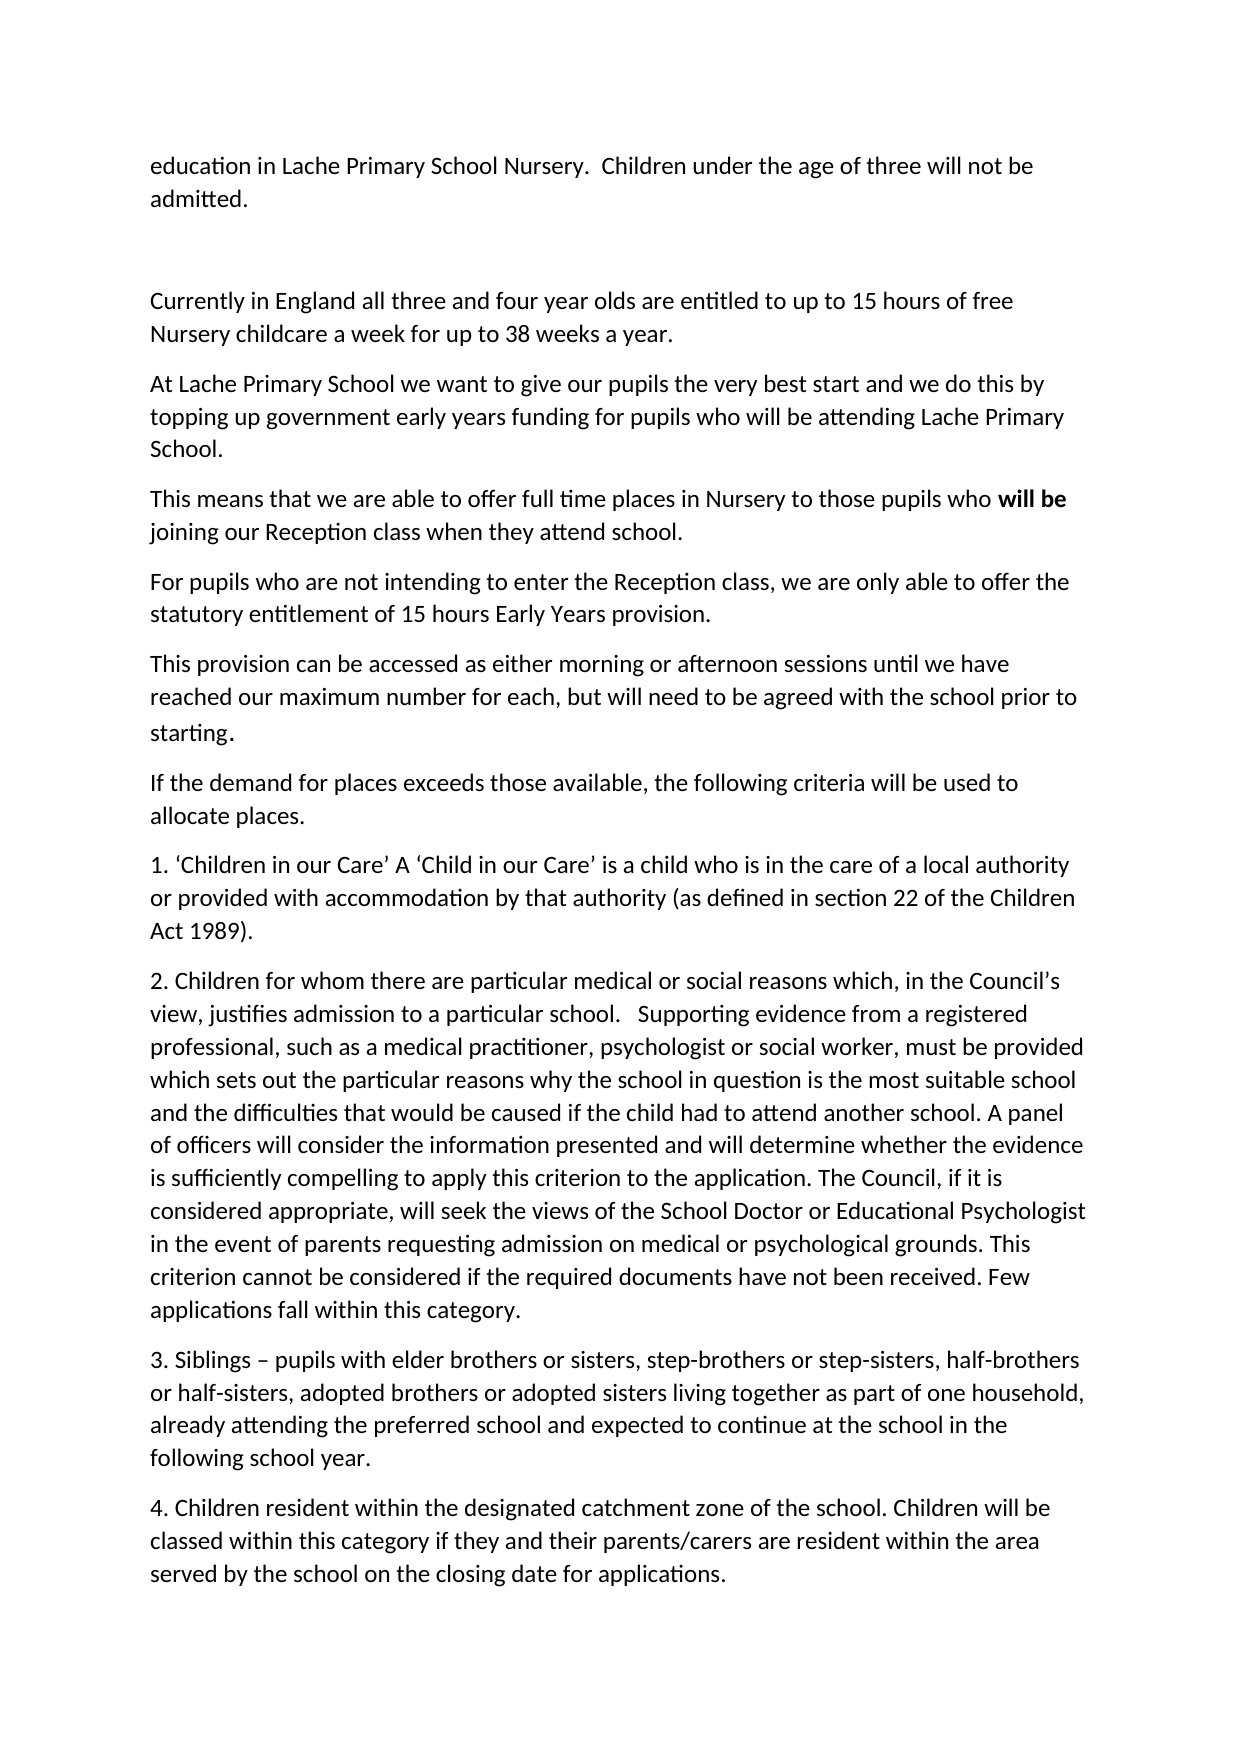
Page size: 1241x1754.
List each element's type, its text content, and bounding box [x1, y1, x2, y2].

text 2. Children for whom there are particular medical or social reasons which, in the Council’s view, justifies admission to a particular school. Supporting evidence from a registered professional, such as a medical practitioner, psychologist or social worker, must be provided which sets out the particular reasons why the school in question is the most suitable school and the difficulties that would be caused if the child had to attend another school. A panel of officers will consider the information presented and will determine whether the evidence is sufficiently compelling to apply this criterion to the application. The Council, if it is considered appropriate, will seek the views of the School Doctor or Educational Psychologist in the event of parents requesting admission on medical or psychological grounds. This criterion cannot be considered if the required documents have not been received. Few applications fall within this category. [150, 965, 1090, 1325]
text This provision can be accessed as either morning or afternoon sessions until we have reached our maximum number for each, but will need to be agreed with the school prior to starting. [150, 648, 1090, 748]
text If the demand for places exceeds those available, the following criteria will be used to allocate places. [150, 767, 1090, 831]
text 4. Children resident within the designated catchment zone of the school. Children will be classed within this category if they and their parents/carers are resident within the area served by the school on the closing date for applications. [150, 1492, 1090, 1588]
text For pupils who are not intending to enter the Reception class, we are only able to offer the statutory entitlement of 15 hours Early Years provision. [150, 566, 1090, 629]
text Currently in England all three and four year olds are entitled to up to 15 hours of free Nursery childcare a week for up to 38 weeks a year. [150, 285, 1090, 349]
text This means that we are able to offer full time places in Nursery to those pupils who will be joining our Reception class when they attend school. [150, 483, 1090, 547]
text 1. ‘Children in our Care’ A ‘Child in our Care’ is a child who is in the care of a local authority or provided with accommodation by that authority (as defined in section 22 of the Children Act 1989). [150, 850, 1090, 946]
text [150, 150, 1090, 213]
text 3. Siblings – pupils with elder brothers or sisters, step-brothers or step-sisters, half-brothers or half-sisters, adopted brothers or adopted sisters living together as part of one household, already attending the preferred school and expected to continue at the school in the following school year. [150, 1344, 1090, 1473]
text At Lache Primary School we want to give our pupils the very best start and we do this by topping up government early years funding for pupils who will be attending Lache Primary School. [150, 368, 1090, 464]
